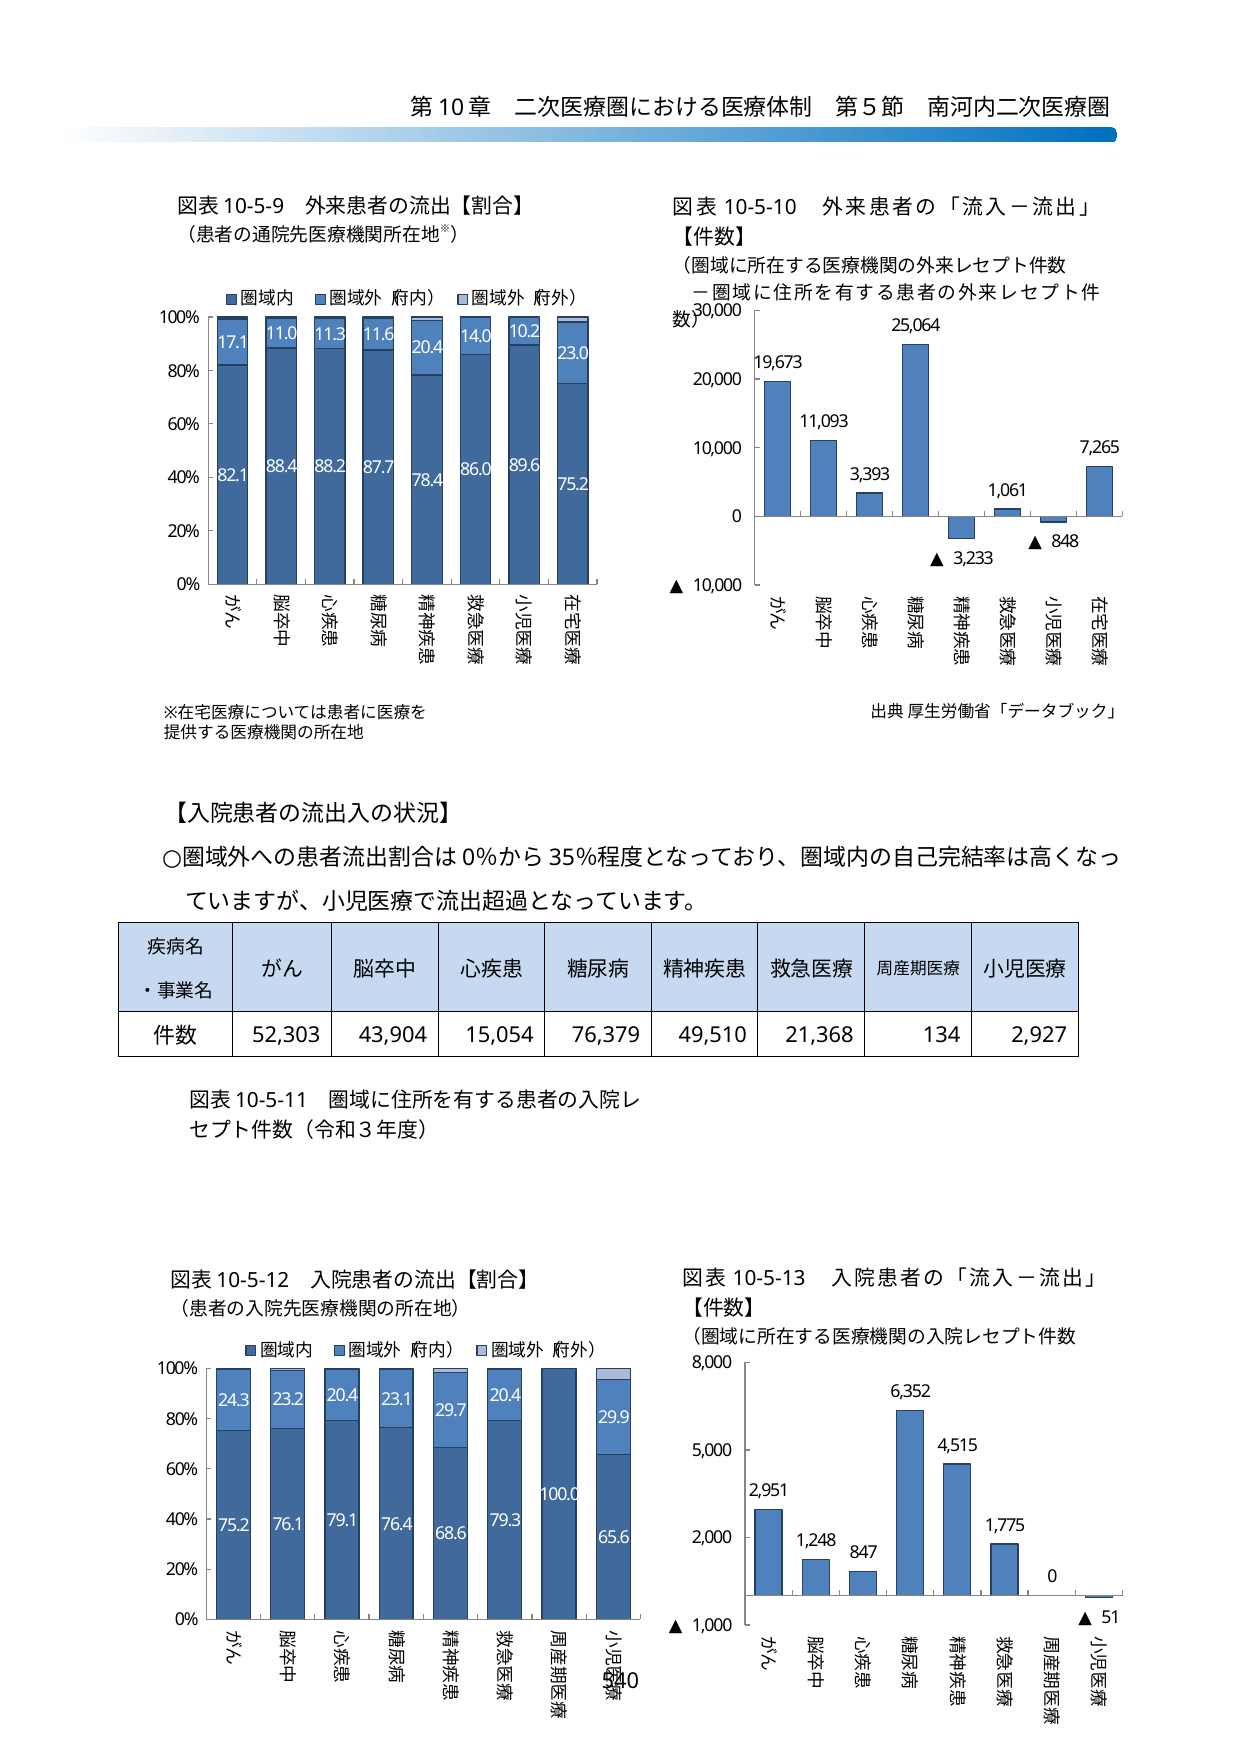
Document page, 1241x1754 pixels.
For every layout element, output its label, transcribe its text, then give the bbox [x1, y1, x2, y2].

text 【入院患者の流出入の状況】 [118, 790, 1122, 834]
table_cell 43,904 [332, 1012, 438, 1056]
table_cell 76,379 [545, 1012, 651, 1056]
table_cell 52,303 [233, 1012, 331, 1056]
table_cell 件数 [119, 1012, 232, 1056]
table_header 心疾患 [439, 923, 544, 1011]
table_cell 2,927 [972, 1012, 1078, 1056]
text ○圏域外への患者流出割合は0％から35％程度となっており、圏域内の自己完結率は高くなっていますが、小児医療で流出超過となっています。 [162, 834, 1122, 922]
table_cell 15,054 [439, 1012, 544, 1056]
table_header 救急医療 [758, 923, 864, 1011]
table_header 脳卒中 [332, 923, 438, 1011]
table_header 疾病名 ・事業名 [119, 923, 232, 1011]
table_header がん [233, 923, 331, 1011]
table_header 糖尿病 [545, 923, 651, 1011]
table_cell 49,510 [652, 1012, 757, 1056]
table_header 小児医療 [972, 923, 1078, 1011]
table_cell 21,368 [758, 1012, 864, 1056]
table_cell 134 [865, 1012, 971, 1056]
table_header 精神疾患 [652, 923, 757, 1011]
table_header 周産期医療 [865, 923, 971, 1011]
